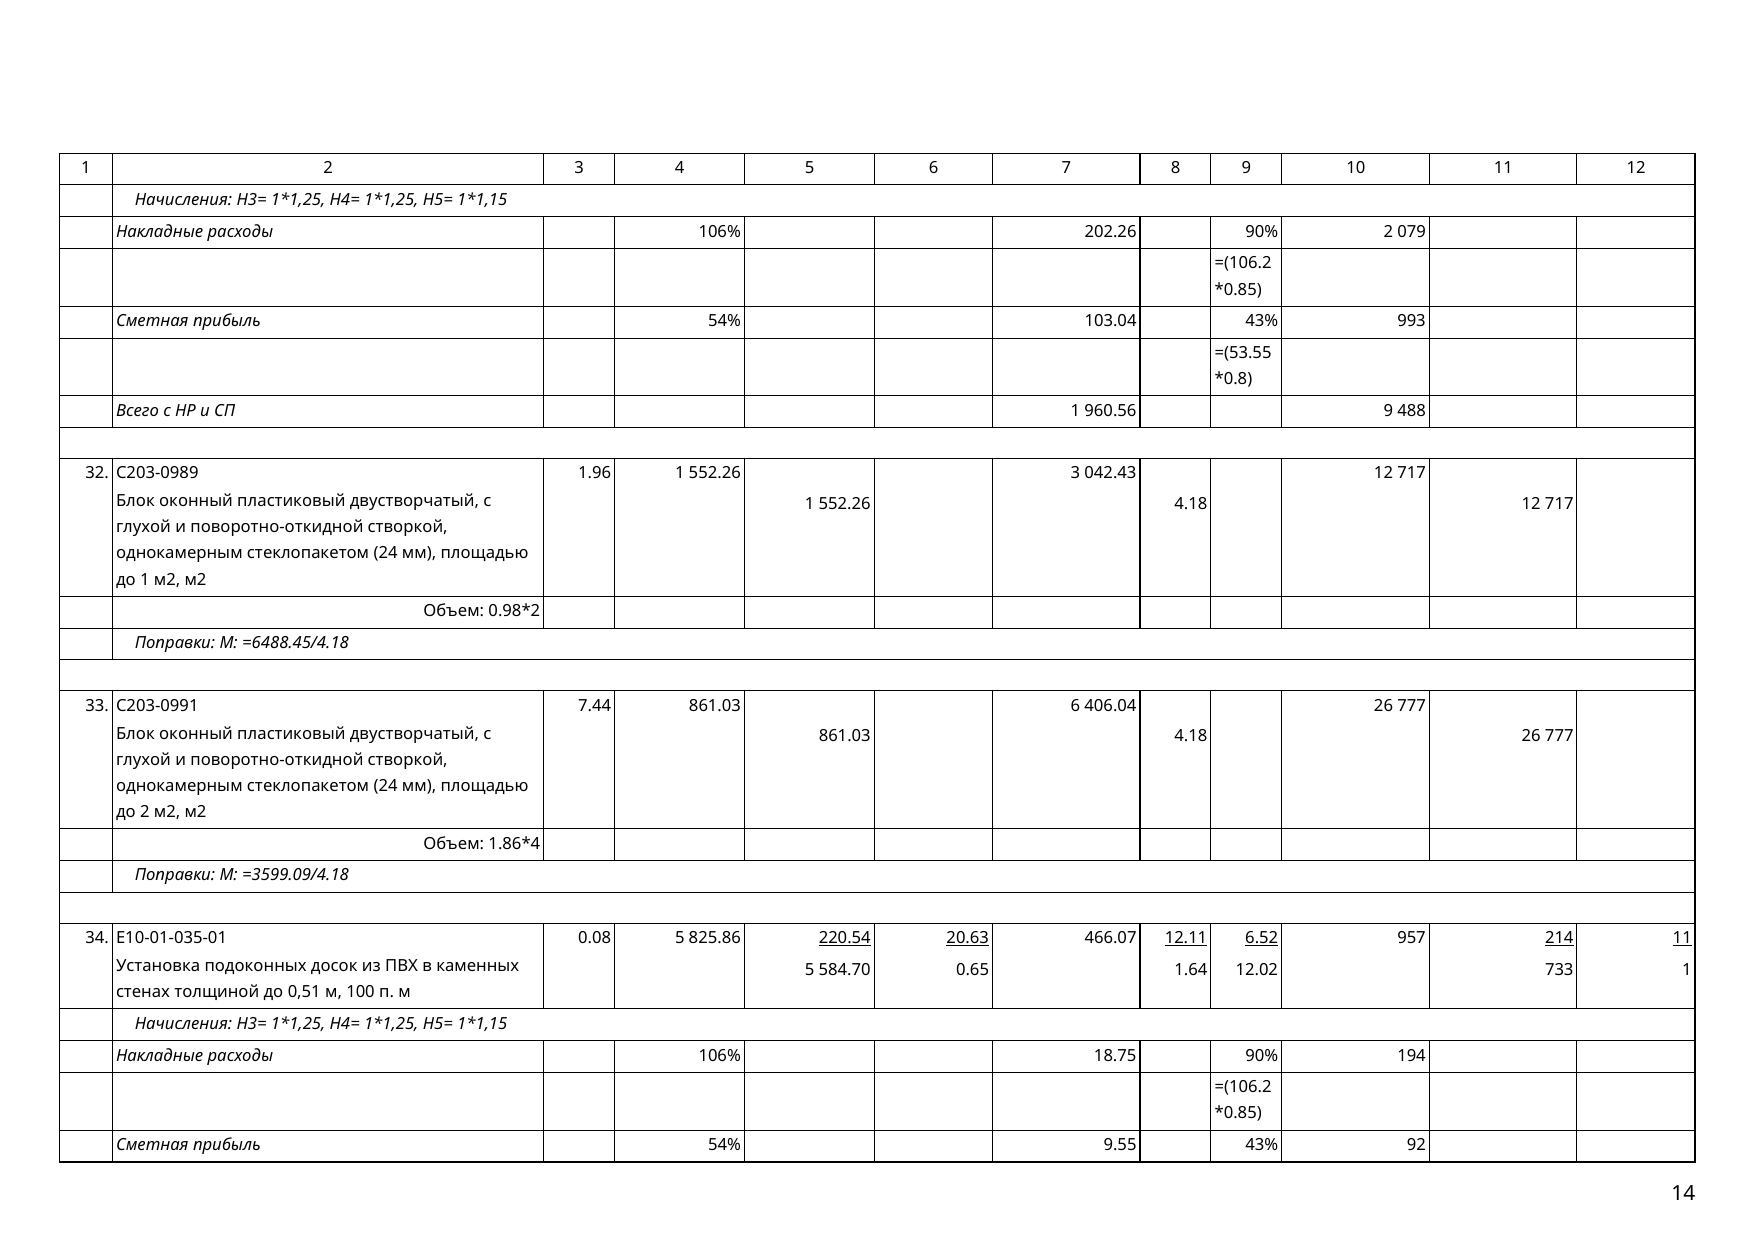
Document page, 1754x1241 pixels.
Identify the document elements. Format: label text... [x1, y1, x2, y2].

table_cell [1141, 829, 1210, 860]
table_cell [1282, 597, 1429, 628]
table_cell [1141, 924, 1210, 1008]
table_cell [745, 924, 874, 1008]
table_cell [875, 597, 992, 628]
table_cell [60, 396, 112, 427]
table_header 12 [1577, 154, 1694, 184]
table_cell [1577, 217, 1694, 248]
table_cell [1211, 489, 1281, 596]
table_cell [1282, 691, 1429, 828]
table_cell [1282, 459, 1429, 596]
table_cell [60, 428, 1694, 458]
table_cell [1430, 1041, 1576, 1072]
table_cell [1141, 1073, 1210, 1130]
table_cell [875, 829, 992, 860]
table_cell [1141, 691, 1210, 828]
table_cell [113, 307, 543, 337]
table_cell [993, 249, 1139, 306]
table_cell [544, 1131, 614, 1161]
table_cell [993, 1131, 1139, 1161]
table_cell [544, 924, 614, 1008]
table_header 9 [1211, 154, 1281, 184]
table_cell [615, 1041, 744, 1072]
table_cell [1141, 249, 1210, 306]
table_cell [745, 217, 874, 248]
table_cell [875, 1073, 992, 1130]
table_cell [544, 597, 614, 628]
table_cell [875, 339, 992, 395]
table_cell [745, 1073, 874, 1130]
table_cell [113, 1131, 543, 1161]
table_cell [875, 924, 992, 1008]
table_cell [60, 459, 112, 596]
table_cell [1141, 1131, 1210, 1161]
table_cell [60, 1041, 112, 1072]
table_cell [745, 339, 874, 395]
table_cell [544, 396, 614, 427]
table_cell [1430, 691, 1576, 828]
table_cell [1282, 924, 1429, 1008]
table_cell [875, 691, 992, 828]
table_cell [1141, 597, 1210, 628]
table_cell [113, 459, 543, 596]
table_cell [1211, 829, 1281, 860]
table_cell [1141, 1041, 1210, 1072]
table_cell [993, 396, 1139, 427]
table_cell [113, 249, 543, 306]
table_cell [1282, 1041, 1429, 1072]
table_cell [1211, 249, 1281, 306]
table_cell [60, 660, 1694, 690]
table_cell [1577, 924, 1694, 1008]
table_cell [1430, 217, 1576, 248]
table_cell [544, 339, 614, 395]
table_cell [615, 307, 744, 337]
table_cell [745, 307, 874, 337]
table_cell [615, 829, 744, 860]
table_header 10 [1282, 154, 1429, 184]
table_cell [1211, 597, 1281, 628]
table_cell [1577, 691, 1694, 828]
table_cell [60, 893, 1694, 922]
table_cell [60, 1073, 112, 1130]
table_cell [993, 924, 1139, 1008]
table_header 6 [875, 154, 992, 184]
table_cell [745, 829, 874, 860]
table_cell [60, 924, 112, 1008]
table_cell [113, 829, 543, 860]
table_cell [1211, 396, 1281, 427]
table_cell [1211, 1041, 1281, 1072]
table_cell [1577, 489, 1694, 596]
table_header 7 [993, 154, 1139, 184]
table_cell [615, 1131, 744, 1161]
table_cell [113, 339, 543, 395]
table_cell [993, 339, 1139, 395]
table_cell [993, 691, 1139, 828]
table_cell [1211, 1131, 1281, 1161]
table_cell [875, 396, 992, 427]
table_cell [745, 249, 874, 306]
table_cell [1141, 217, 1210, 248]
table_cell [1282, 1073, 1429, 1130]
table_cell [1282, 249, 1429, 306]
table_header 4 [615, 154, 744, 184]
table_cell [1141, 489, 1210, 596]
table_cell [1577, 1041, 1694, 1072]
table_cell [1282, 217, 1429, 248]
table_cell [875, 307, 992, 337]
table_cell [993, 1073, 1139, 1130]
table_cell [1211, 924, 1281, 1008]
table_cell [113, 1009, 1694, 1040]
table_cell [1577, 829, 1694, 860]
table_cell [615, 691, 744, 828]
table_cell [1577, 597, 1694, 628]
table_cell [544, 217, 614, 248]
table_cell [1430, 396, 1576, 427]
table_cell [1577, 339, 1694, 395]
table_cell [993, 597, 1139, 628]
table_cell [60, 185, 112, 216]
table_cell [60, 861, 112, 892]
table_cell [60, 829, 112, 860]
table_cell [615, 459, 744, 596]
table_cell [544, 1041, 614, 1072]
table_header 5 [745, 154, 874, 184]
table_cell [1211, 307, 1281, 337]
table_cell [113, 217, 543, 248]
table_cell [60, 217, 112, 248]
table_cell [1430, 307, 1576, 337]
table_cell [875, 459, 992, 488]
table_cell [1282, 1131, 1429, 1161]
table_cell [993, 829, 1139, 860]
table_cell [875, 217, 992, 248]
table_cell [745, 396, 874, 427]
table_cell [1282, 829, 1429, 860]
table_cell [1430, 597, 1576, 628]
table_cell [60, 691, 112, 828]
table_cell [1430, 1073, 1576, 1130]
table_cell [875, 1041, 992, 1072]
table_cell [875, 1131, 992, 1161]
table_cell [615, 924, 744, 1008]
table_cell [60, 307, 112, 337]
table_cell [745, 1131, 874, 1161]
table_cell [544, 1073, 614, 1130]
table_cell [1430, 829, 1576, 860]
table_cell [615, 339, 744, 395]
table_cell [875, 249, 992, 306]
table_header 8 [1141, 154, 1210, 184]
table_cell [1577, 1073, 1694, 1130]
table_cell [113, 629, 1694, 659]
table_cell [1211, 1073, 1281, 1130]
table_header 3 [544, 154, 614, 184]
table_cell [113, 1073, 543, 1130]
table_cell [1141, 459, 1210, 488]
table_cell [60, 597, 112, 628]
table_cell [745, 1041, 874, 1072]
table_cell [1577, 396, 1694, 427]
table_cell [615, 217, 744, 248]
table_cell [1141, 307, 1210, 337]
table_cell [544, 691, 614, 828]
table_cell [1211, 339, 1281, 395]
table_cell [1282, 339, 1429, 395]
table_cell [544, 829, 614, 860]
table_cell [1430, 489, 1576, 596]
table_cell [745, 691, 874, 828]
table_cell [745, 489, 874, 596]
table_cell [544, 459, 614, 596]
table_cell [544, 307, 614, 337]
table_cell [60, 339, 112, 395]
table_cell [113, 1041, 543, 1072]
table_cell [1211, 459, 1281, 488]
table_header 2 [113, 154, 543, 184]
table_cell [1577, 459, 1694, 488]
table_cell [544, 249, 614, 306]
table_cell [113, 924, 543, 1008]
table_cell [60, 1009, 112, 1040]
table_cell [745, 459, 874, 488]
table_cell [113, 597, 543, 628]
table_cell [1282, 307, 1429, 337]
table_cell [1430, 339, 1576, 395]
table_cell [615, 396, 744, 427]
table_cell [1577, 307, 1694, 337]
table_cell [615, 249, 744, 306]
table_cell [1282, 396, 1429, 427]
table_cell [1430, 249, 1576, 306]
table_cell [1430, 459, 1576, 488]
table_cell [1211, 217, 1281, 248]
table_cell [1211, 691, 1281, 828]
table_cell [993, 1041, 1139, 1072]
table_header 11 [1430, 154, 1576, 184]
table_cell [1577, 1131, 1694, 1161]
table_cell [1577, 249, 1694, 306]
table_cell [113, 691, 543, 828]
table_header 1 [60, 154, 112, 184]
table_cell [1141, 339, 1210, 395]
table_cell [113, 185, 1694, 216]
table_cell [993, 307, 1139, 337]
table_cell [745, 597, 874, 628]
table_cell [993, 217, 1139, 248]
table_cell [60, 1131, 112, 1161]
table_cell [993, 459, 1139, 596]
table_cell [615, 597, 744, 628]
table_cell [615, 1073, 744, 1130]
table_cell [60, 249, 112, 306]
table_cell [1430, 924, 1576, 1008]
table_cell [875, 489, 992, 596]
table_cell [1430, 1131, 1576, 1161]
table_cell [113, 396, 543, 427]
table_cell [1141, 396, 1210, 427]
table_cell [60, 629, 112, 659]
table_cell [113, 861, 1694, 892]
